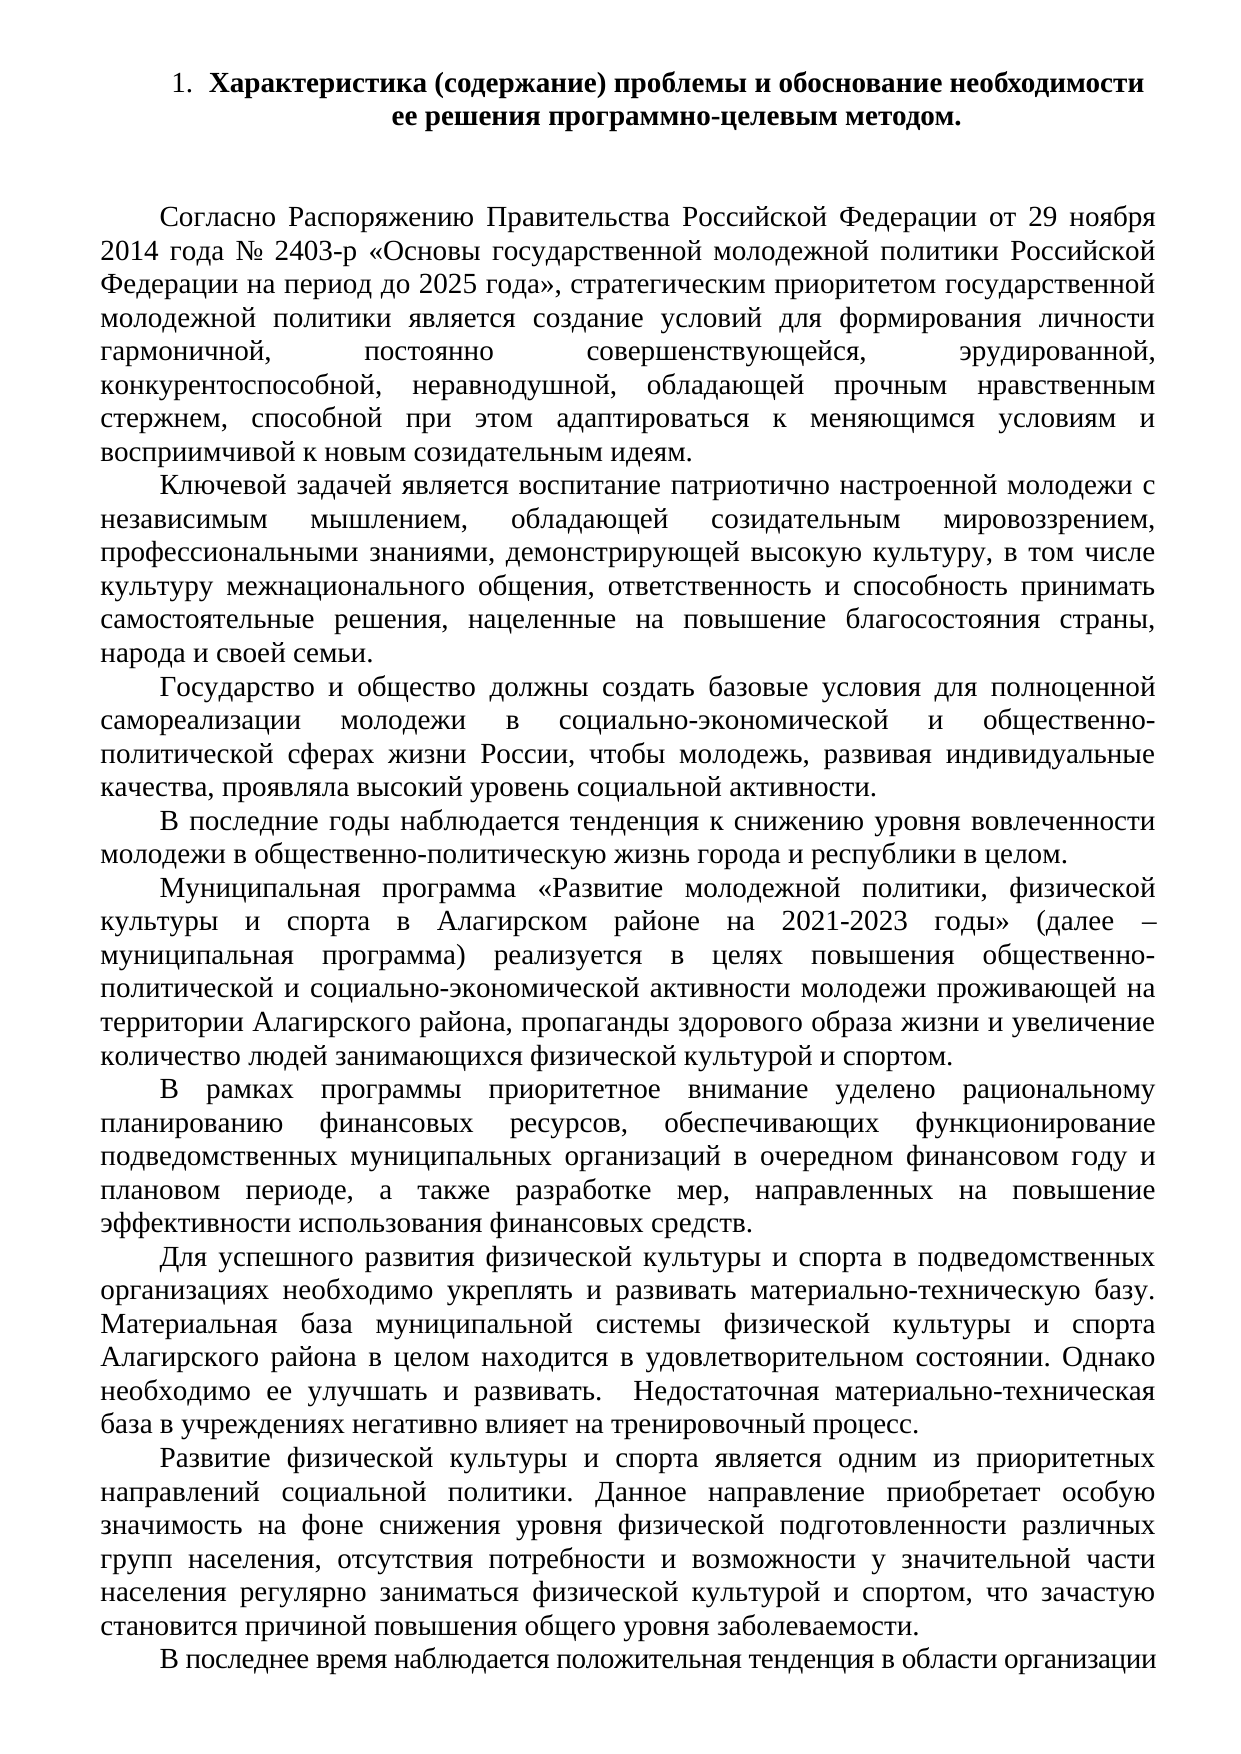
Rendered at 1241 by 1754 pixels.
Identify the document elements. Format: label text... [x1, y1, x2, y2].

text Ключевой задачей является воспитание патриотично настроенной молодежи с независимым мышлением, обладающей созидательным мировоззрением, профессиональными знаниями, демонстрирующей высокую культуру, в том числе культуру межнационального общения, ответственность и способность принимать самостоятельные решения, нацеленные на повышение благосостояния страны, народа и своей семьи. [100, 467, 1156, 669]
text Муниципальная программа «Развитие молодежной политики, физической культуры и спорта в Алагирском районе на 2021-2023 годы» (далее – муниципальная программа) реализуется в целях повышения общественно-политической и социально-экономической активности молодежи проживающей на территории Алагирского района, пропаганды здорового образа жизни и увеличение количество людей занимающихся физической культурой и спортом. [100, 870, 1156, 1071]
list Характеристика (содержание) проблемы и обоснование необходимости ее решения программно-целевым методом. [159, 65, 1156, 132]
text Государство и общество должны создать базовые условия для полноценной самореализации молодежи в социально-экономической и общественно-политической сферах жизни России, чтобы молодежь, развивая индивидуальные качества, проявляла высокий уровень социальной активности. [100, 669, 1156, 803]
text Согласно Распоряжению Правительства Российской Федерации от 29 ноября 2014 года № 2403-р «Основы государственной молодежной политики Российской Федерации на период до 2025 года», стратегическим приоритетом государственной молодежной политики является создание условий для формирования личности гармоничной, постоянно совершенствующейся, эрудированной, конкурентоспособной, неравнодушной, обладающей прочным нравственным стержнем, способной при этом адаптироваться к меняющимся условиям и восприимчивой к новым созидательным идеям. [100, 199, 1156, 467]
text В последние годы наблюдается тенденция к снижению уровня вовлеченности молодежи в общественно-политическую жизнь города и республики в целом. [100, 803, 1156, 870]
text Развитие физической культуры и спорта является одним из приоритетных направлений социальной политики. Данное направление приобретает особую значимость на фоне снижения уровня физической подготовленности различных групп населения, отсутствия потребности и возможности у значительной части населения регулярно заниматься физической культурой и спортом, что зачастую становится причиной повышения общего уровня заболеваемости. [100, 1440, 1156, 1641]
text В рамках программы приоритетное внимание уделено рациональному планированию финансовых ресурсов, обеспечивающих функционирование подведомственных муниципальных организаций в очередном финансовом году и плановом периоде, а также разработке мер, направленных на повышение эффективности использования финансовых средств. [100, 1071, 1156, 1239]
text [100, 1641, 1156, 1675]
text Для успешного развития физической культуры и спорта в подведомственных организациях необходимо укреплять и развивать материально-техническую базу. Материальная база муниципальной системы физической культуры и спорта Алагирского района в целом находится в удовлетворительном состоянии. Однако необходимо ее улучшать и развивать. Недостаточная материально-техническая база в учреждениях негативно влияет на тренировочный процесс. [100, 1239, 1156, 1440]
